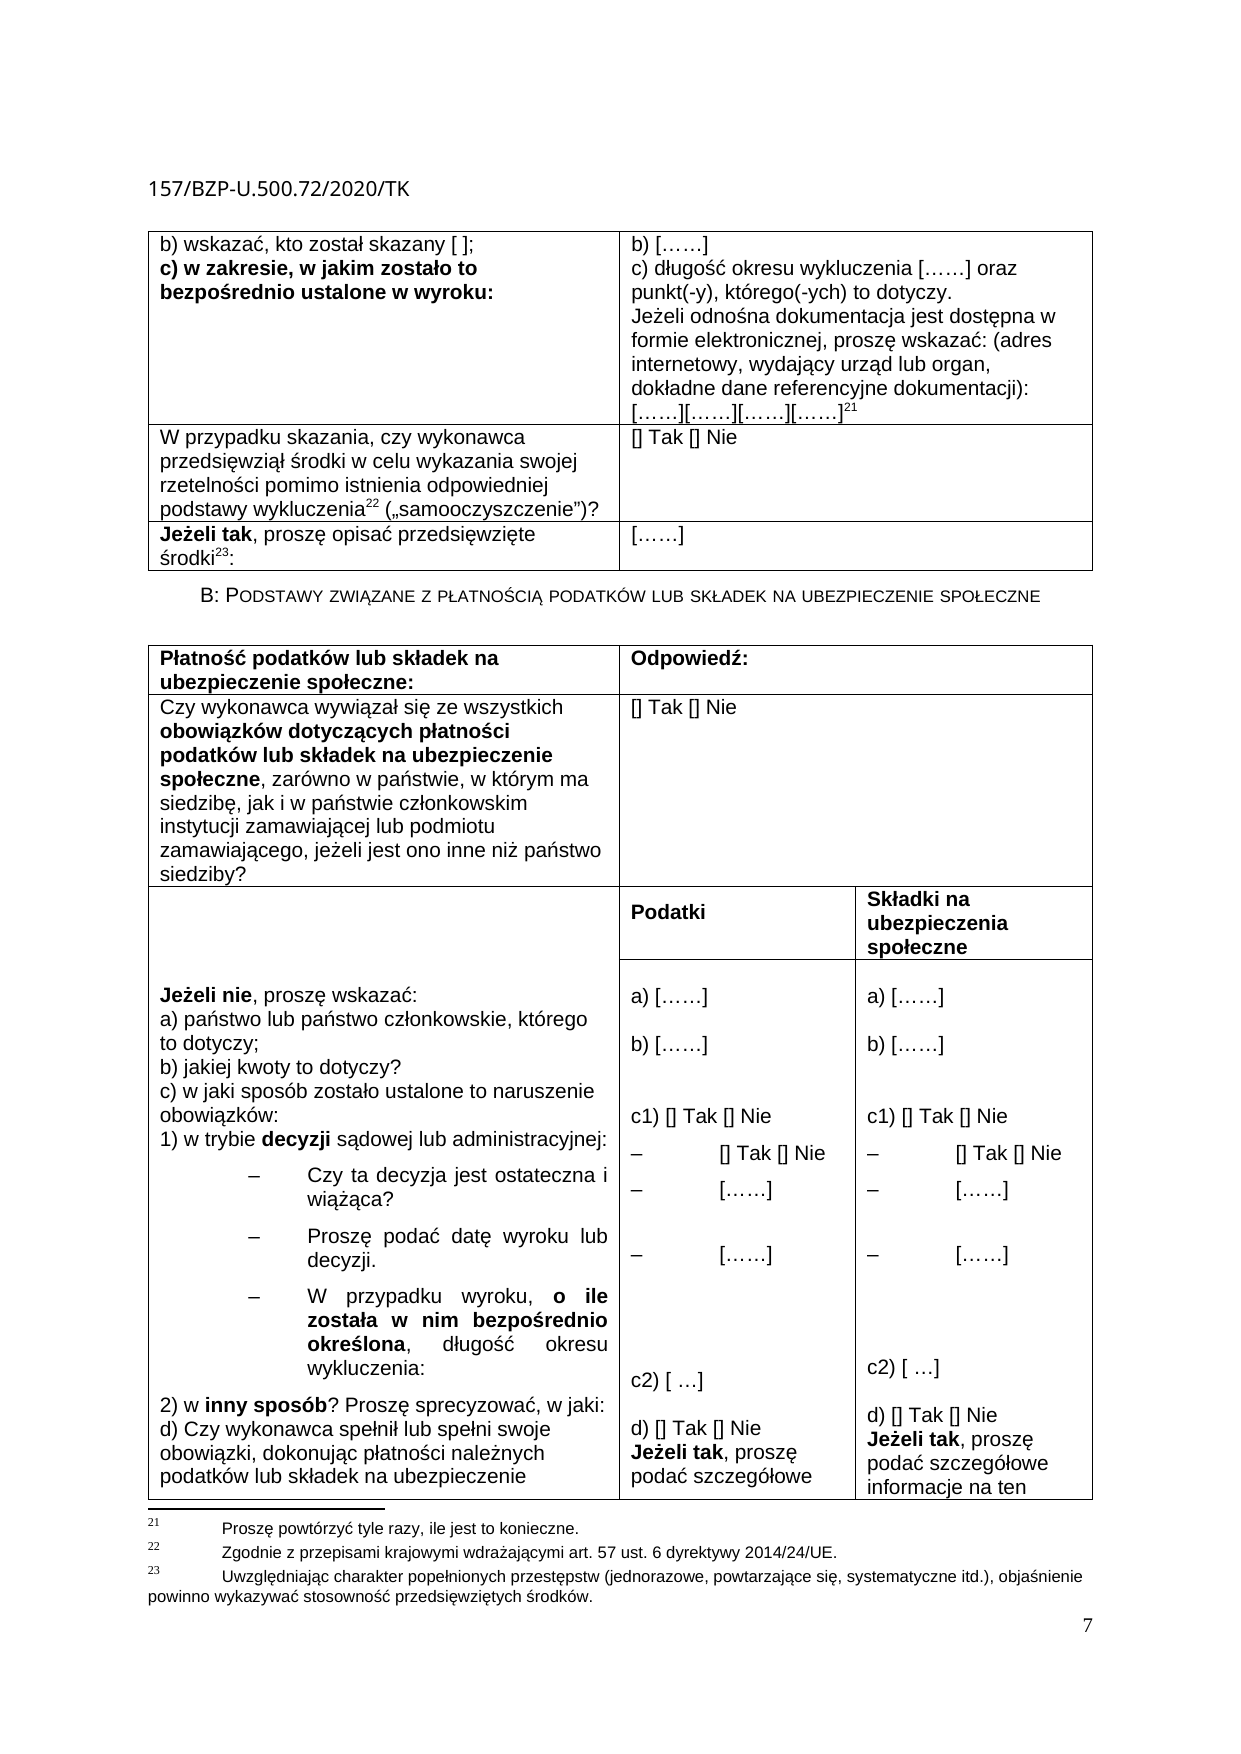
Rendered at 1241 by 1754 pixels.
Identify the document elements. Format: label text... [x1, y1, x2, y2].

table_cell Składki na ubezpieczenia społeczne [856, 887, 1092, 959]
table_cell [] Tak [] Nie [620, 695, 1092, 886]
table_header Płatność podatków lub składek na ubezpieczenie społeczne: [149, 646, 619, 693]
title B: Podstawy związane z płatnością podatków lub składek na ubezpieczenie społeczne [148, 583, 1092, 607]
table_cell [620, 960, 855, 1499]
table_cell Jeżeli tak, proszę podać: a) datę wyroku, określić, których spośród punktów 1–6 on dotyczy, oraz podać powód(-ody) skazania; b) wskazać, kto został skazany [ ]; c) w zakresie, w jakim zostało to bezpośrednio ustalone w wyroku: [149, 232, 619, 424]
table_cell a) data: [ ], punkt(-y): [ ], powód(-ody): [ ] b) [……] c) długość okresu wykluczenia [……] oraz punkt(-y), którego(-ych) to dotyczy. Jeżeli odnośna dokumentacja jest dostępna w formie elektronicznej, proszę wskazać: (adres internetowy, wydający urząd lub organ, dokładne dane referencyjne dokumentacji): [……][……][……][……] [620, 232, 1092, 424]
table_cell W przypadku skazania, czy wykonawca przedsięwziął środki w celu wykazania swojej rzetelności pomimo istnienia odpowiedniej podstawy wykluczenia („samooczyszczenie”)? [149, 425, 619, 521]
table_cell Jeżeli nie, proszę wskazać: a) państwo lub państwo członkowskie, którego to dotyczy; b) jakiej kwoty to dotyczy? c) w jaki sposób zostało ustalone to naruszenie obowiązków: 1) w trybie decyzji sądowej lub administracyjnej: Czy ta decyzja jest ostateczna i wiążąca? Proszę podać datę wyroku lub decyzji. W przypadku wyroku, o ile została w nim bezpośrednio określona, długość okresu wykluczenia: 2) w inny sposób? Proszę sprecyzować, w jaki: d) Czy wykonawca spełnił lub spełni swoje obowiązki, dokonując płatności należnych podatków lub składek na ubezpieczenie społeczne, lub też zawierając wiążące porozumienia w celu spłaty tych należności, obejmujące w stosownych przypadkach narosłe odsetki lub grzywny? [149, 887, 619, 1499]
table_cell [……] [620, 522, 1092, 569]
table_cell [] Tak [] Nie [620, 425, 1092, 521]
table_header Odpowiedź: [620, 646, 1092, 693]
table_cell Podatki [620, 887, 855, 959]
table_cell Jeżeli tak, proszę opisać przedsięwzięte środki: [149, 522, 619, 569]
table_cell Czy wykonawca wywiązał się ze wszystkich obowiązków dotyczących płatności podatków lub składek na ubezpieczenie społeczne, zarówno w państwie, w którym ma siedzibę, jak i w państwie członkowskim instytucji zamawiającej lub podmiotu zamawiającego, jeżeli jest ono inne niż państwo siedziby? [149, 695, 619, 886]
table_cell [856, 960, 1092, 1499]
